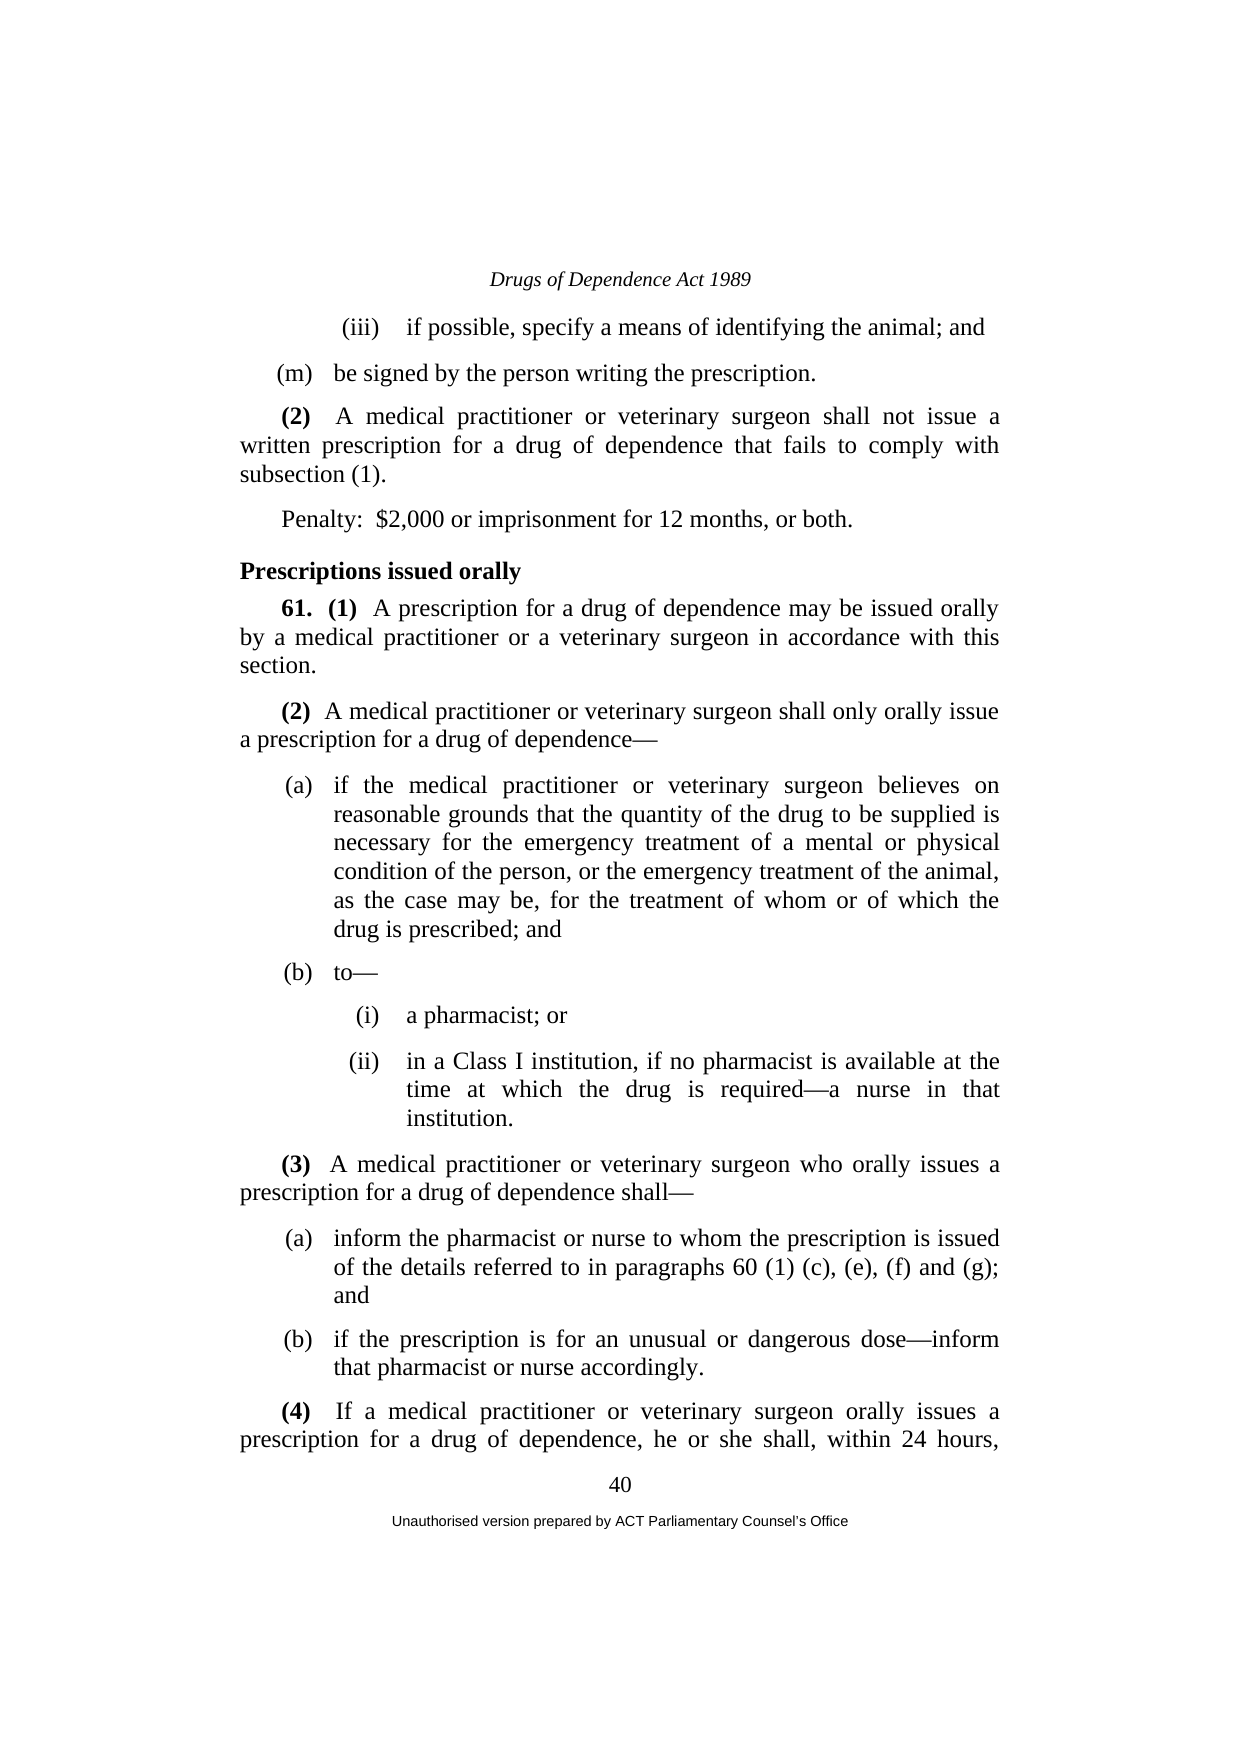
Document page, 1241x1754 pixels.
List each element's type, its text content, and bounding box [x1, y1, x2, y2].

text (m) be signed by the person writing the prescription. [239, 358, 1001, 387]
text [239, 1396, 1001, 1453]
text (ii) in a Class I institution, if no pharmacist is available at the time at which the drug is required—a nurse in that institution. [239, 1046, 1001, 1132]
text (b) to— [239, 957, 1001, 986]
text 61. (1) A prescription for a drug of dependence may be issued orally by a medical practitioner or a veterinary surgeon in accordance with this section. [239, 593, 1001, 679]
text (2) A medical practitioner or veterinary surgeon shall not issue a written prescription for a drug of dependence that fails to comply with subsection (1). [239, 401, 1001, 487]
text (b) if the prescription is for an unusual or dangerous dose—inform that pharmacist or nurse accordingly. [239, 1324, 1001, 1381]
text (a) if the medical practitioner or veterinary surgeon believes on reasonable grounds that the quantity of the drug to be supplied is necessary for the emergency treatment of a mental or physical condition of the person, or the emergency treatment of the animal, as the case may be, for the treatment of whom or of which the drug is prescribed; and [239, 770, 1001, 942]
text (iii) if possible, specify a means of identifying the animal; and [239, 312, 1001, 341]
text (i) a pharmacist; or [239, 1000, 1001, 1029]
subtitle Prescriptions issued orally [239, 556, 1001, 584]
text Penalty: $2,000 or imprisonment for 12 months, or both. [239, 504, 1001, 533]
text (2) A medical practitioner or veterinary surgeon shall only orally issue a prescription for a drug of dependence— [239, 696, 1001, 753]
text (a) inform the pharmacist or nurse to whom the prescription is issued of the details referred to in paragraphs 60 (1) (c), (e), (f) and (g); and [239, 1223, 1001, 1309]
text (3) A medical practitioner or veterinary surgeon who orally issues a prescription for a drug of dependence shall— [239, 1149, 1001, 1206]
